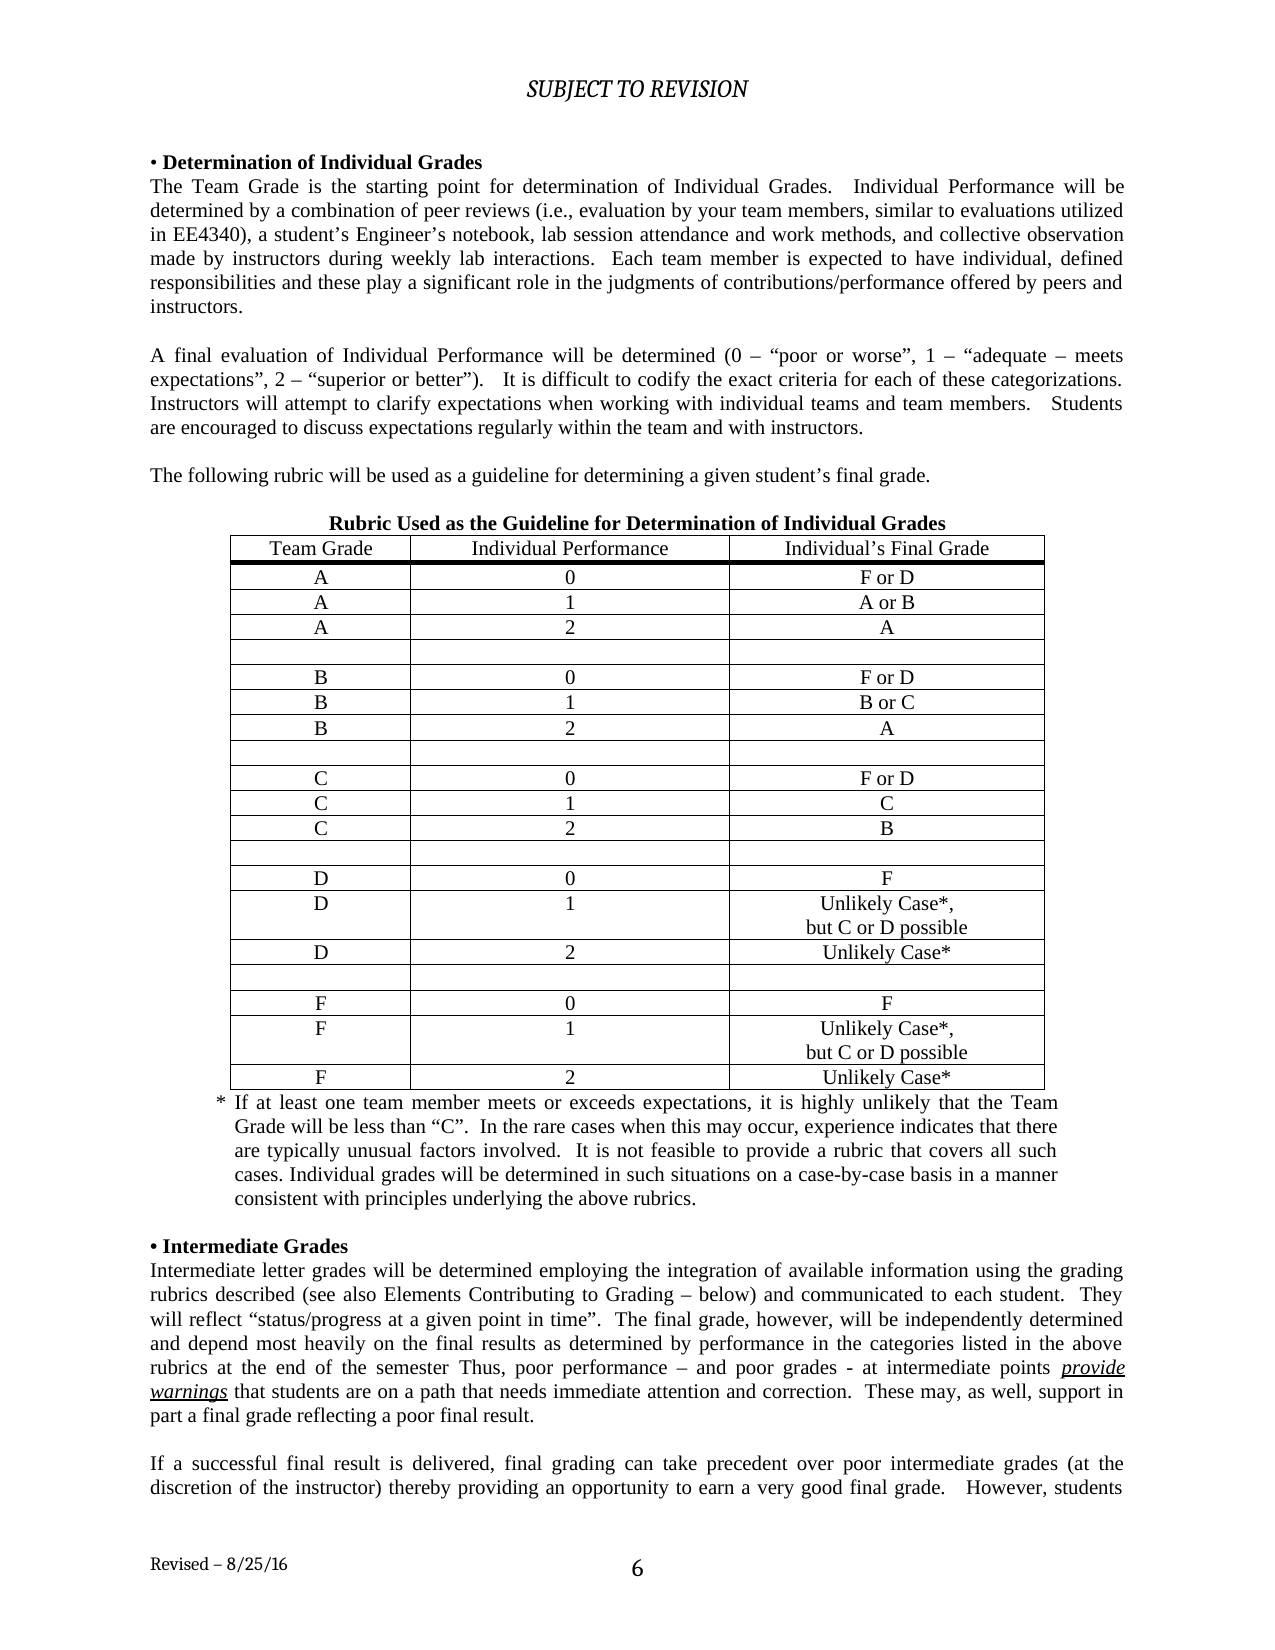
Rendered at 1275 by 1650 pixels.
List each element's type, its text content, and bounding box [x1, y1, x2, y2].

table_cell [231, 965, 410, 989]
table_header Individual Performance [411, 536, 729, 560]
table_cell F [730, 991, 1044, 1014]
table_cell F or D [730, 665, 1044, 689]
table_cell A [231, 565, 410, 589]
table_cell 2 [411, 940, 729, 964]
table_cell D [231, 940, 410, 964]
table_cell 2 [411, 615, 729, 639]
table_cell 0 [411, 565, 729, 589]
table_cell A or B [730, 590, 1044, 614]
text The Team Grade is the starting point for determination of Individual Grades. Individual Performance will be determined by a combination of peer reviews (i.e., evaluation by your team members, similar to evaluations utilized in EE4340), a student’s Engineer’s notebook, lab session attendance and work methods, and collective observation made by instructors during weekly lab interactions. Each team member is expected to have individual, defined responsibilities and these play a significant role in the judgments of contributions/performance offered by peers and instructors. [150, 174, 1125, 318]
table_cell F or D [730, 565, 1044, 589]
table_cell F [231, 991, 410, 1014]
table_cell 1 [411, 891, 729, 939]
table_cell [730, 841, 1044, 865]
table_cell [730, 965, 1044, 989]
table_cell [231, 741, 410, 764]
table_cell Unlikely Case*, but C or D possible [730, 1016, 1044, 1064]
table_cell B [231, 715, 410, 739]
table_cell A [231, 615, 410, 639]
text • Determination of Individual Grades [150, 150, 1125, 174]
text The following rubric will be used as a guideline for determining a given student’s final grade. [150, 463, 1125, 487]
table_cell A [231, 590, 410, 614]
table_cell F [231, 1065, 410, 1089]
table_cell 0 [411, 866, 729, 890]
table_cell Unlikely Case* [730, 940, 1044, 964]
table_header Team Grade [231, 536, 410, 560]
table_cell B [730, 816, 1044, 840]
table_cell [411, 965, 729, 989]
table_cell A [730, 715, 1044, 739]
table_cell [231, 640, 410, 664]
table_cell 1 [411, 590, 729, 614]
table_cell [411, 741, 729, 764]
table_cell D [231, 891, 410, 939]
table_cell [730, 741, 1044, 764]
table_cell 0 [411, 665, 729, 689]
table_cell 2 [411, 1065, 729, 1089]
table_cell 1 [411, 791, 729, 815]
table_cell Unlikely Case* [730, 1065, 1044, 1089]
table_cell F or D [730, 766, 1044, 790]
table_cell B or C [730, 690, 1044, 714]
table_cell C [730, 791, 1044, 815]
table_cell 2 [411, 715, 729, 739]
table_cell [411, 640, 729, 664]
table_header Individual’s Final Grade [730, 536, 1044, 560]
text * If at least one team member meets or exceeds expectations, it is highly unlikely that the Team Grade will be less than “C”. In the rare cases when this may occur, experience indicates that there are typically unusual factors involved. It is not feasible to provide a rubric that covers all such cases. Individual grades will be determined in such situations on a case-by-case basis in a manner consistent with principles underlying the above rubrics. [216, 1090, 1059, 1210]
text Intermediate letter grades will be determined employing the integration of available information using the grading rubrics described (see also Elements Contributing to Grading – below) and communicated to each student. They will reflect “status/progress at a given point in time”. The final grade, however, will be independently determined and depend most heavily on the final results as determined by performance in the categories listed in the above rubrics at the end of the semester Thus, poor performance – and poor grades - at intermediate points provide warnings that students are on a path that needs immediate attention and correction. These may, as well, support in part a final grade reflecting a poor final result. [150, 1258, 1125, 1427]
text • Intermediate Grades [150, 1234, 1125, 1258]
text Rubric Used as the Guideline for Determination of Individual Grades [150, 511, 1125, 535]
table_cell [231, 841, 410, 865]
table_cell C [231, 766, 410, 790]
table_cell B [231, 665, 410, 689]
table_cell 0 [411, 766, 729, 790]
table_cell 0 [411, 991, 729, 1014]
table_cell B [231, 690, 410, 714]
table_cell C [231, 816, 410, 840]
text A final evaluation of Individual Performance will be determined (0 – “poor or worse”, 1 – “adequate – meets expectations”, 2 – “superior or better”). It is difficult to codify the exact criteria for each of these categorizations. Instructors will attempt to clarify expectations when working with individual teams and team members. Students are encouraged to discuss expectations regularly within the team and with instructors. [150, 342, 1125, 439]
table_cell A [730, 615, 1044, 639]
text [150, 1451, 1125, 1499]
table_cell 1 [411, 1016, 729, 1064]
table_cell F [730, 866, 1044, 890]
table_cell [730, 640, 1044, 664]
table_cell 1 [411, 690, 729, 714]
table_cell D [231, 866, 410, 890]
table_cell C [231, 791, 410, 815]
table_cell F [231, 1016, 410, 1064]
table_cell Unlikely Case*, but C or D possible [730, 891, 1044, 939]
table_cell [411, 841, 729, 865]
table_cell 2 [411, 816, 729, 840]
